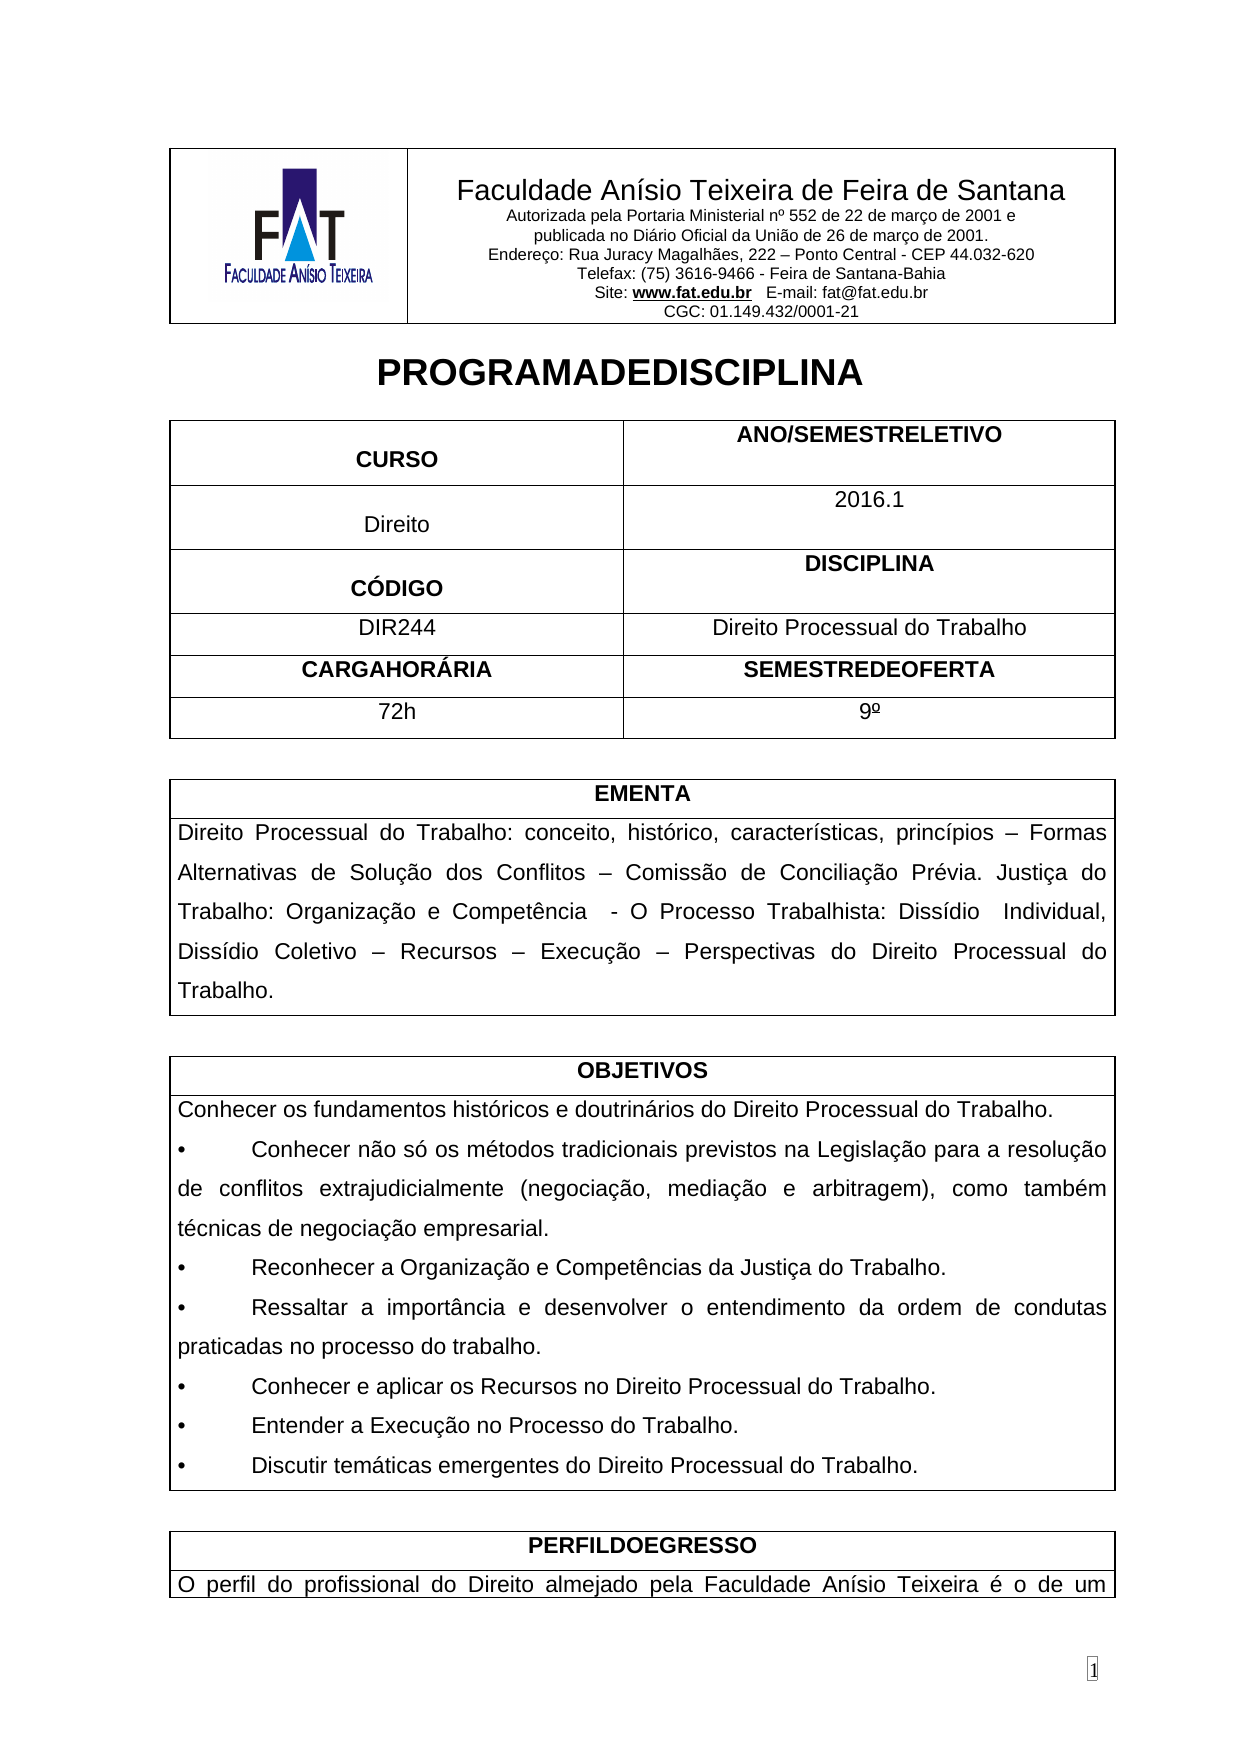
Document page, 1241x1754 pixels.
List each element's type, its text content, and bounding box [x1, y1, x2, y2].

table_header OBJETIVOS [171, 1057, 1114, 1095]
table_header [171, 149, 407, 323]
table_cell 2016.1 [624, 486, 1114, 549]
table_cell 72h [171, 698, 623, 738]
table_cell DISCIPLINA [624, 550, 1114, 613]
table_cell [171, 1571, 1114, 1597]
table_cell 9º [624, 698, 1114, 738]
table_cell Direito [171, 486, 623, 549]
table_cell Direito Processual do Trabalho [624, 614, 1114, 655]
table_header ANO/SEMESTRELETIVO [624, 421, 1114, 484]
table_cell CÓDIGO [171, 550, 623, 613]
table_cell Direito Processual do Trabalho: conceito, histórico, características, princípios – Formas Alternativas de Solução dos Conflitos – Comissão de Conciliação Prévia. Justiça do Trabalho: Organização e Competência - O Processo Trabalhista: Dissídio Individual, Dissídio Coletivo – Recursos – Execução – Perspectivas do Direito Processual do Trabalho. [171, 819, 1114, 1015]
table_cell SEMESTREDEOFERTA [624, 656, 1114, 697]
table_header Faculdade Anísio Teixeira de Feira de Santana Autorizada pela Portaria Ministerial nº 552 de 22 de março de 2001 e publicada no Diário Oficial da União de 26 de março de 2001. Endereço: Rua Juracy Magalhães, 222 – Ponto Central - CEP 44.032-620 Telefax: (75) 3616-9466 - Feira de Santana-Bahia Site: www.fat.edu.br E-mail: fat@fat.edu.br CGC: 01.149.432/0001-21 [408, 149, 1114, 323]
table_cell DIR244 [171, 614, 623, 655]
text PROGRAMADEDISCIPLINA [177, 351, 1063, 394]
table_cell CARGAHORÁRIA [171, 656, 623, 697]
table_header PERFILDOEGRESSO [171, 1532, 1114, 1570]
table_cell Conhecer os fundamentos históricos e doutrinários do Direito Processual do Trabalho. • Conhecer não só os métodos tradicionais previstos na Legislação para a resolução de conflitos extrajudicialmente (negociação, mediação e arbitragem), como também técnicas de negociação empresarial. • Reconhecer a Organização e Competências da Justiça do Trabalho. • Ressaltar a importância e desenvolver o entendimento da ordem de condutas praticadas no processo do trabalho. • Conhecer e aplicar os Recursos no Direito Processual do Trabalho. • Entender a Execução no Processo do Trabalho. • Discutir temáticas emergentes do Direito Processual do Trabalho. [171, 1096, 1114, 1490]
table_header EMENTA [171, 780, 1114, 818]
table_header CURSO [171, 421, 623, 484]
